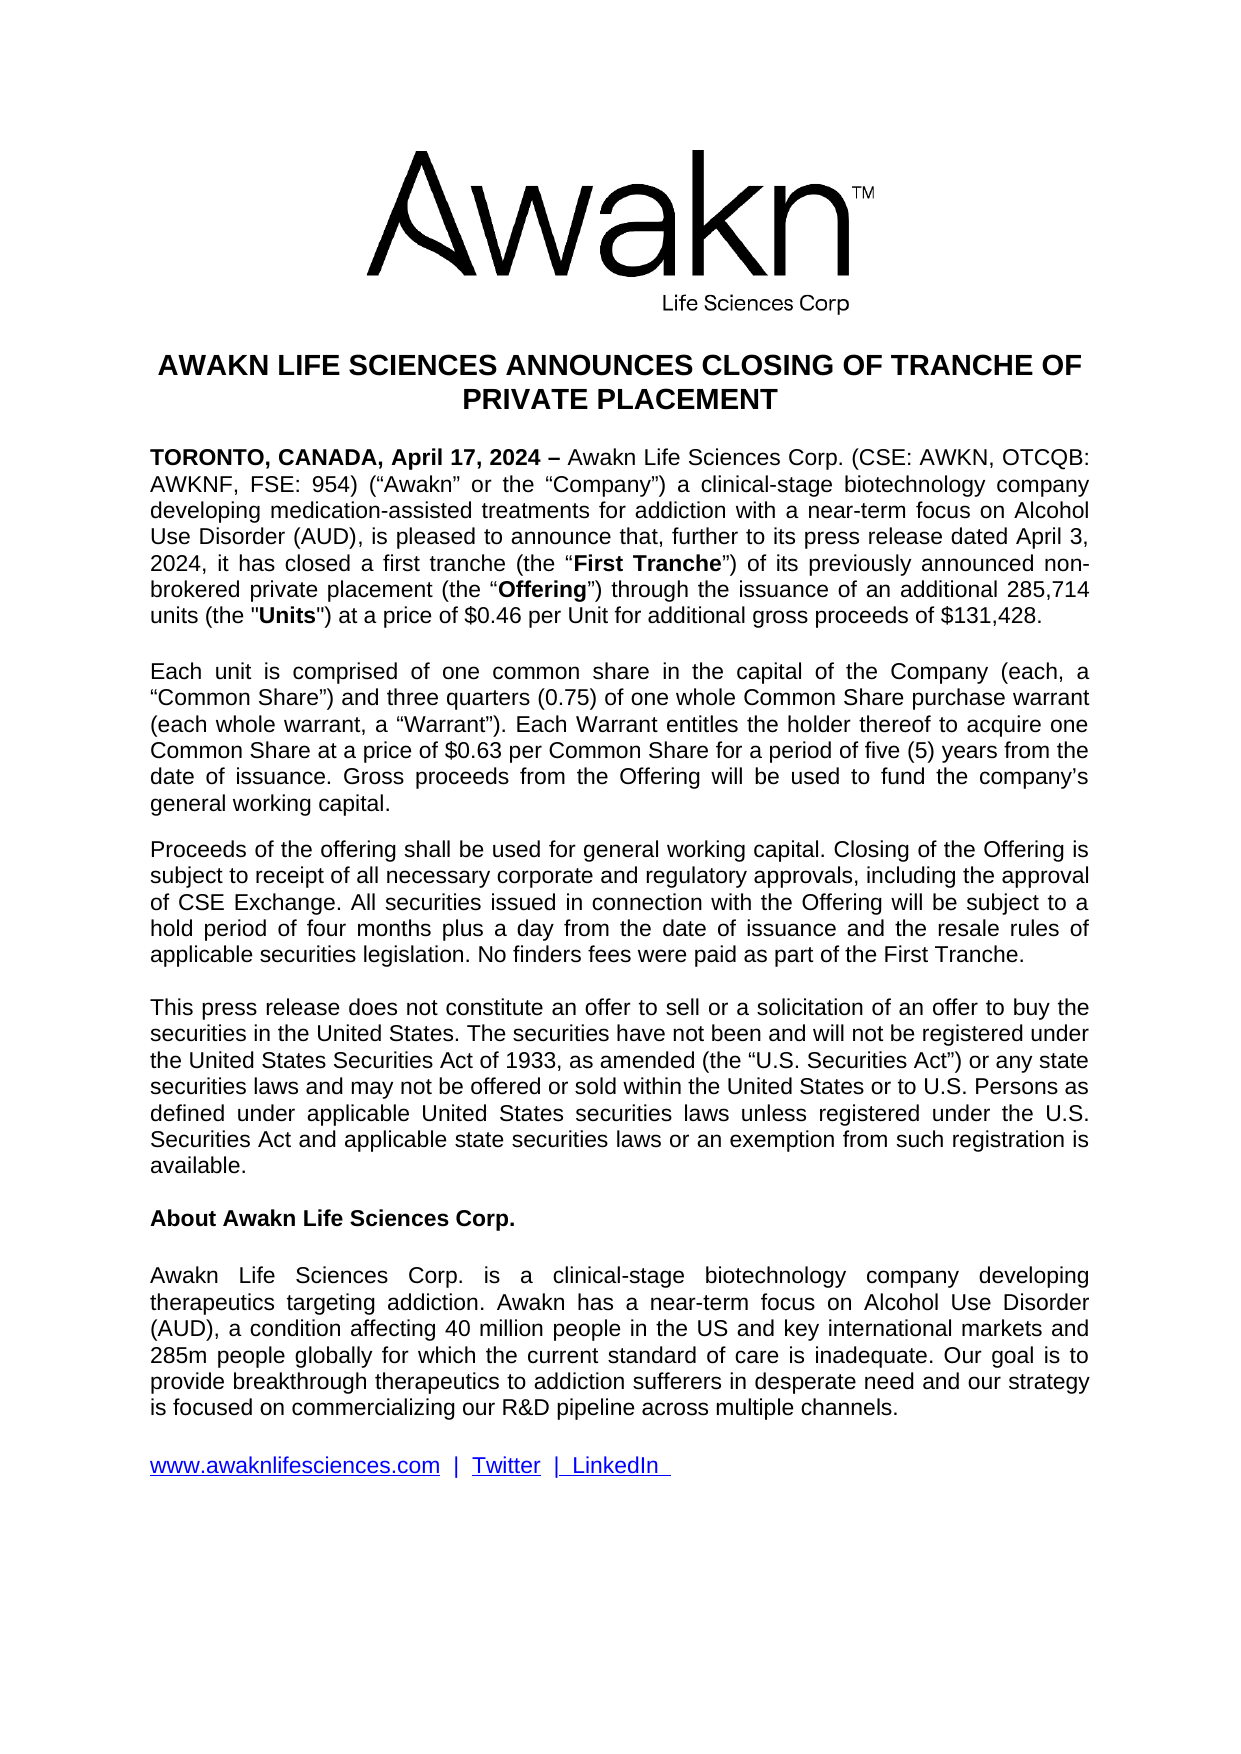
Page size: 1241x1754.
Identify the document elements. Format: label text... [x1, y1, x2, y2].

text www.awaknlifesciences.com | Twitter | LinkedIn [150, 1452, 1090, 1478]
text AWAKN LIFE SCIENCES ANNOUNCES CLOSING OF TRANCHE OF PRIVATE PLACEMENT [150, 348, 1090, 415]
text Each unit is comprised of one common share in the capital of the Company (each, a “Common Share”) and three quarters (0.75) of one whole Common Share purchase warrant (each whole warrant, a “Warrant”). Each Warrant entitles the holder thereof to acquire one Common Share at a price of $0.63 per Common Share for a period of five (5) years from the date of issuance. Gross proceeds from the Offering will be used to fund the company’s general working capital. [150, 658, 1090, 816]
picture [366, 150, 874, 315]
text About Awakn Life Sciences Corp. [150, 1205, 1090, 1231]
text TORONTO, CANADA, April 17, 2024 – Awakn Life Sciences Corp. (CSE: AWKN, OTCQB: AWKNF, FSE: 954) (“Awakn” or the “Company”) a clinical-stage biotechnology company developing medication-assisted treatments for addiction with a near-term focus on Alcohol Use Disorder (AUD), is pleased to announce that, further to its press release dated April 3, 2024, it has closed a first tranche (the “First Tranche”) of its previously announced non-brokered private placement (the “Offering”) through the issuance of an additional 285,714 units (the "Units") at a price of $0.46 per Unit for additional gross proceeds of $131,428. [150, 444, 1090, 629]
text Proceeds of the offering shall be used for general working capital. Closing of the Offering is subject to receipt of all necessary corporate and regulatory approvals, including the approval of CSE Exchange. All securities issued in connection with the Offering will be subject to a hold period of four months plus a day from the date of issuance and the resale rules of applicable securities legislation. No finders fees were paid as part of the First Tranche. [150, 836, 1090, 968]
text This press release does not constitute an offer to sell or a solicitation of an offer to buy the securities in the United States. The securities have not been and will not be registered under the United States Securities Act of 1933, as amended (the “U.S. Securities Act”) or any state securities laws and may not be offered or sold within the United States or to U.S. Persons as defined under applicable United States securities laws unless registered under the U.S. Securities Act and applicable state securities laws or an exemption from such registration is available. [150, 994, 1090, 1178]
text Awakn Life Sciences Corp. is a clinical-stage biotechnology company developing therapeutics targeting addiction. Awakn has a near-term focus on Alcohol Use Disorder (AUD), a condition affecting 40 million people in the US and key international markets and 285m people globally for which the current standard of care is inadequate. Our goal is to provide breakthrough therapeutics to addiction sufferers in desperate need and our strategy is focused on commercializing our R&D pipeline across multiple channels. [150, 1262, 1090, 1421]
